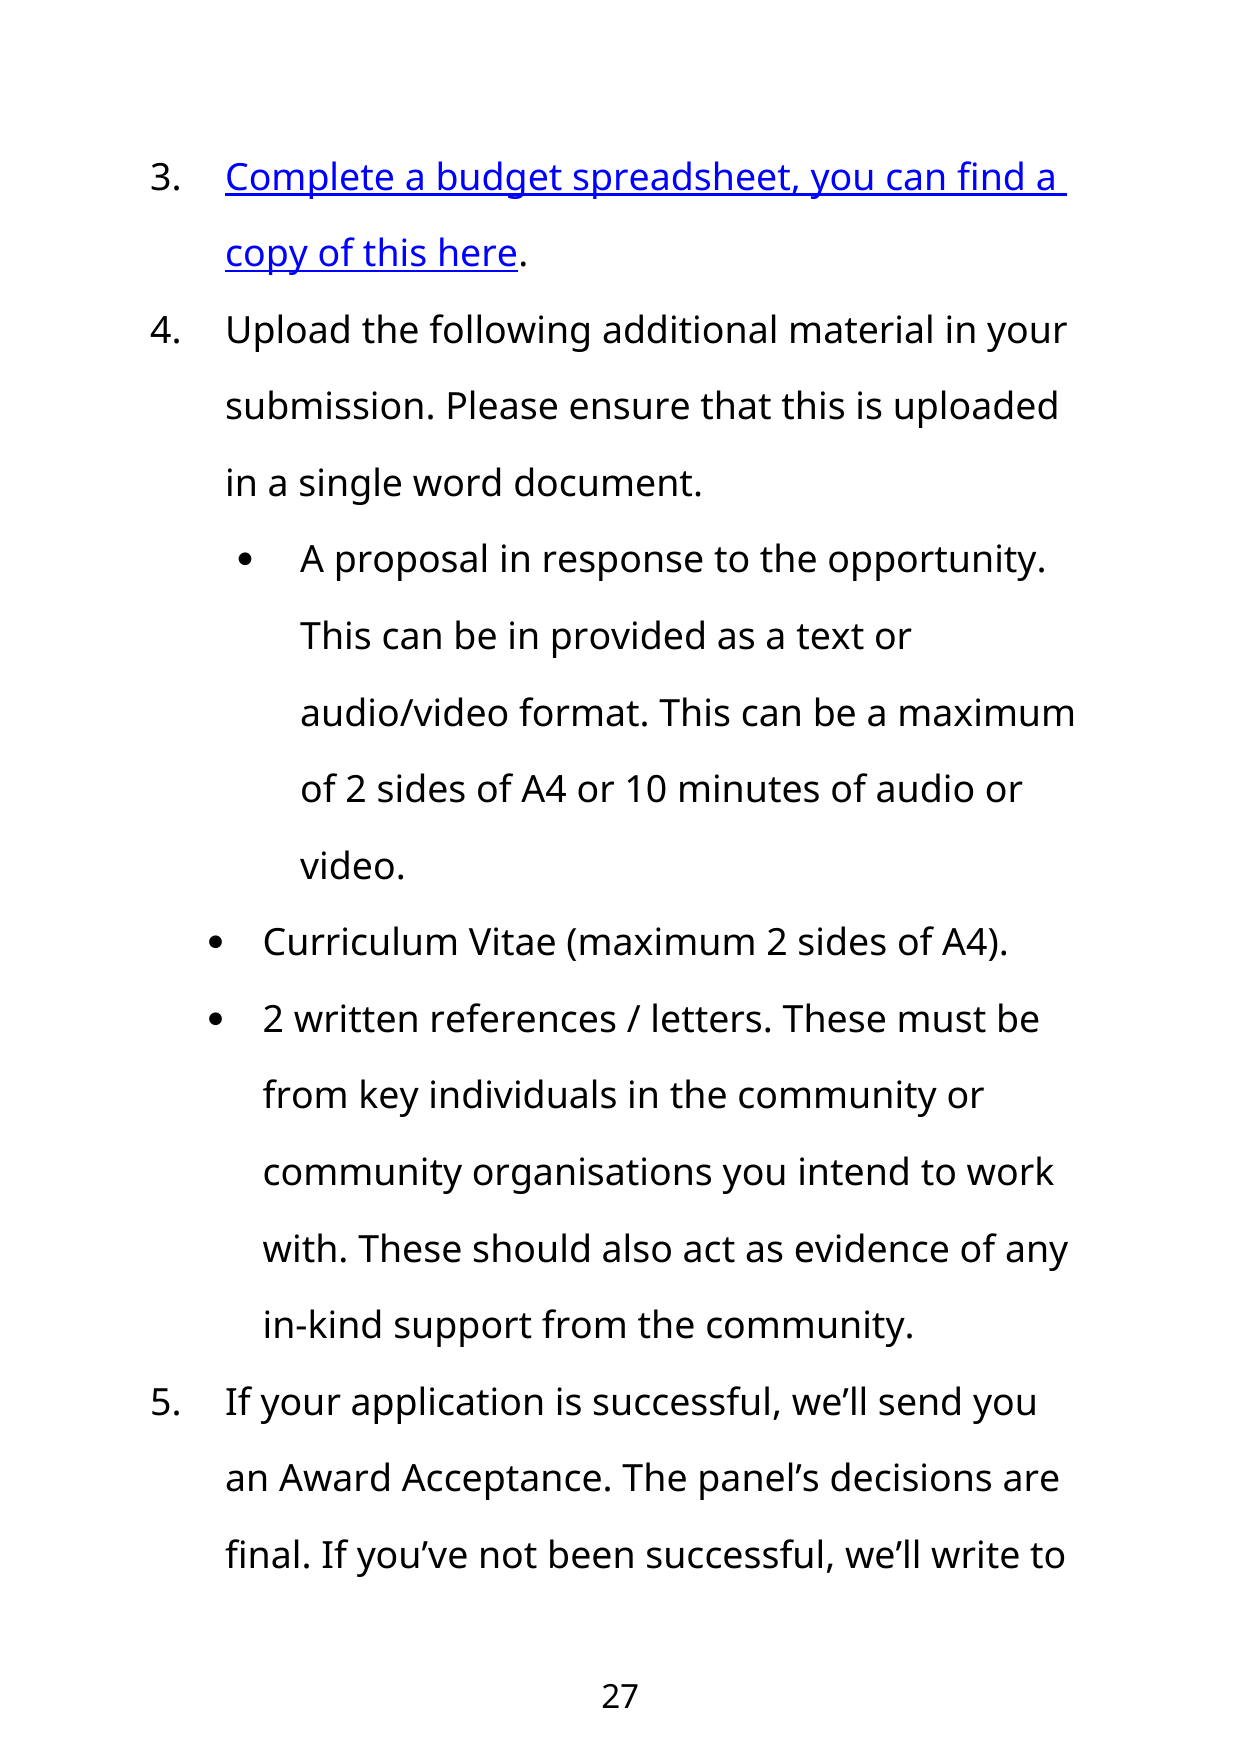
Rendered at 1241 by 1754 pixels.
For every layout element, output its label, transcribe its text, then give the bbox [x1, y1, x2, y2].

list Upload the following additional material in your submission. Please ensure that this is uploaded in a single word document. [150, 303, 1090, 507]
list A proposal in response to the opportunity. This can be in provided as a text or audio/video format. This can be a maximum of 2 sides of A4 or 10 minutes of audio or video. [239, 533, 1090, 890]
list Curriculum Vitae (maximum 2 sides of A4). [209, 916, 1090, 967]
list 2 written references / letters. These must be from key individuals in the community or community organisations you intend to work with. These should also act as evidence of any in-kind support from the community. [209, 992, 1090, 1349]
list Complete a budget spreadsheet, you can find a copy of this here. [150, 150, 1090, 278]
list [150, 1375, 1090, 1579]
